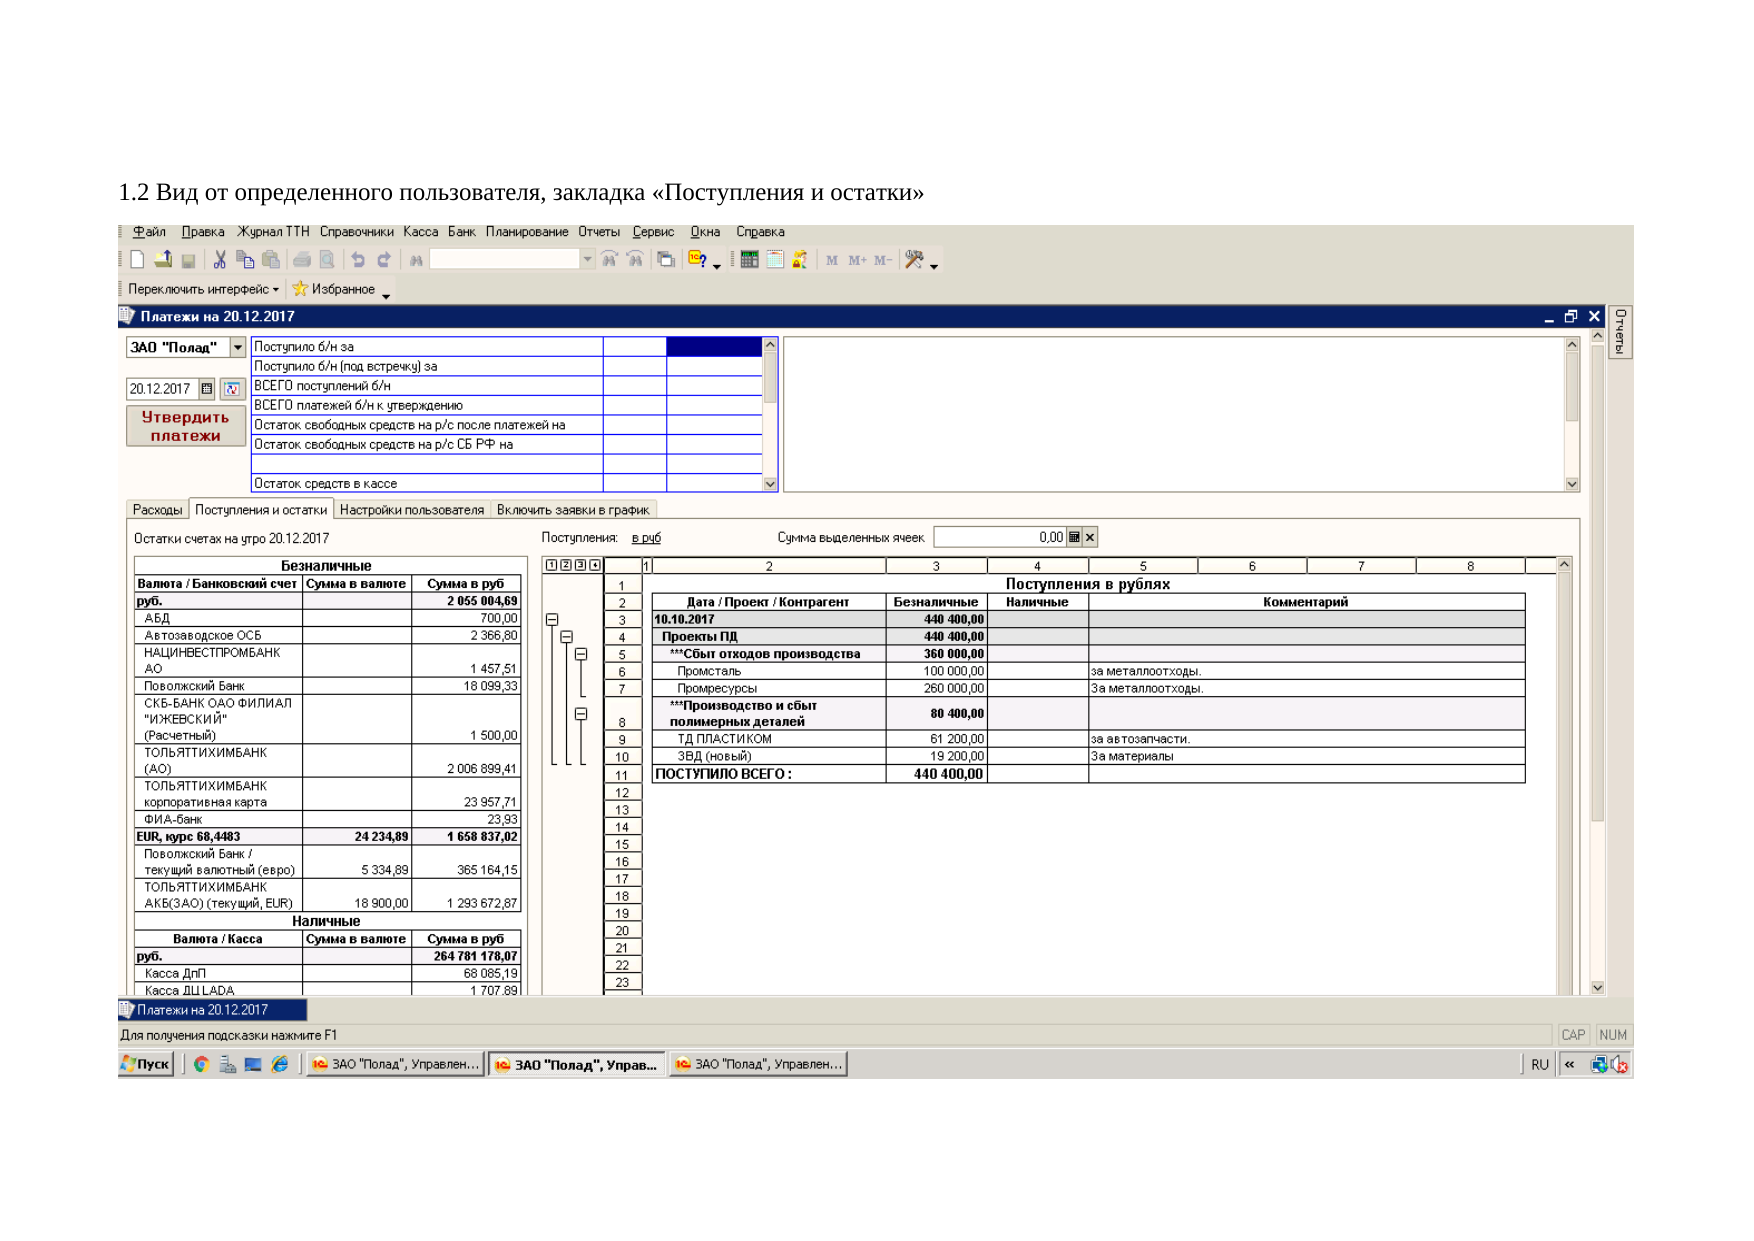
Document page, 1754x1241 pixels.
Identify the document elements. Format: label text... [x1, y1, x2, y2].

picture [118, 225, 1634, 1079]
text 1.2 Вид от определенного пользователя, закладка «Поступления и остатки» [118, 177, 1636, 206]
